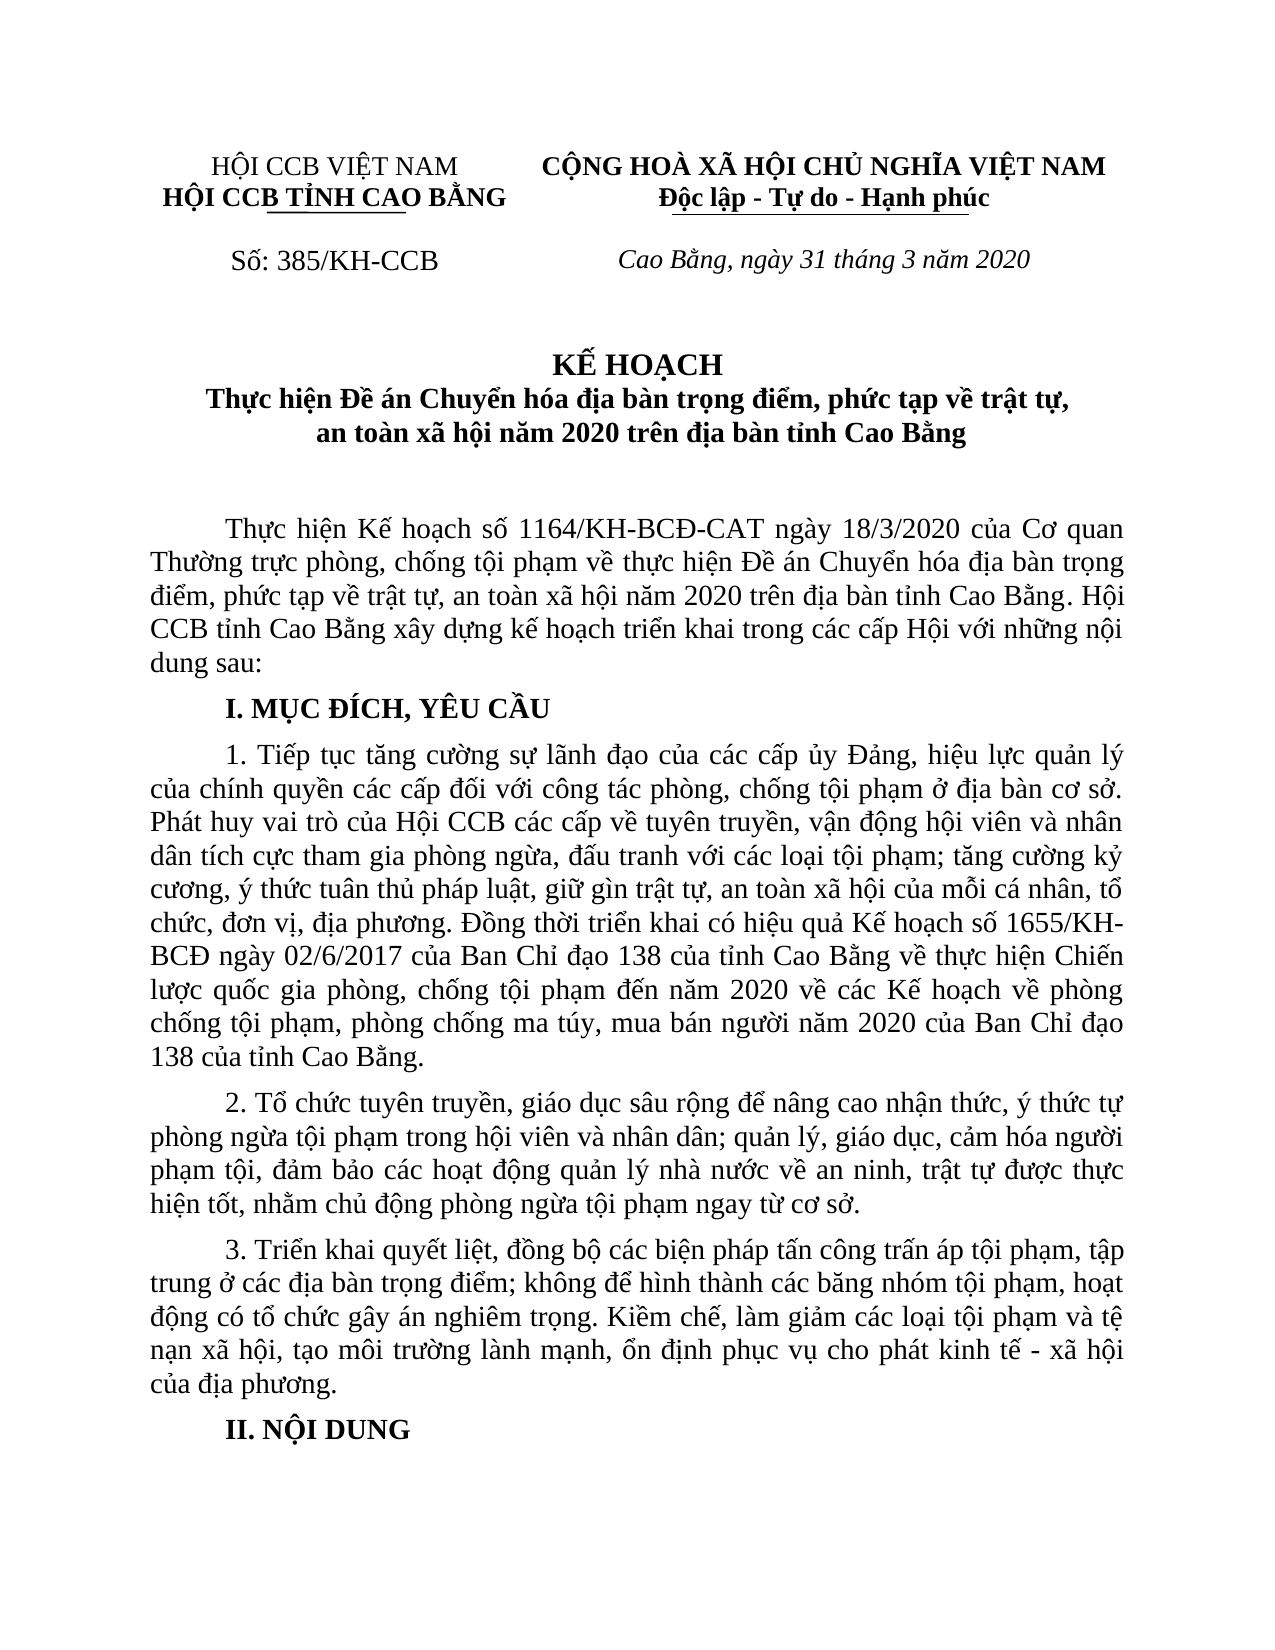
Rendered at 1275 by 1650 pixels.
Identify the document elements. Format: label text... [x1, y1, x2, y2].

text 3. Triển khai quyết liệt, đồng bộ các biện pháp tấn công trấn áp tội phạm, tập trung ở các địa bàn trọng điểm; không để hình thành các băng nhóm tội phạm, hoạt động có tổ chức gây án nghiêm trọng. Kiềm chế, làm giảm các loại tội phạm và tệ nạn xã hội, tạo môi trường lành mạnh, ổn định phục vụ cho phát kinh tế - xã hội của địa phương. [150, 1232, 1125, 1399]
table_header HỘI CCB VIỆT NAM HỘI CCB TỈNH CAO BẰNG Số: 385/KH-CCB [150, 150, 519, 310]
text I. MỤC ĐÍCH, YÊU CẦU [150, 691, 1125, 725]
text an toàn xã hội năm 2020 trên địa bàn tỉnh Cao Bằng [150, 415, 1125, 449]
text 2. Tổ chức tuyên truyền, giáo dục sâu rộng để nâng cao nhận thức, ý thức tự phòng ngừa tội phạm trong hội viên và nhân dân; quản lý, giáo dục, cảm hóa người phạm tội, đảm bảo các hoạt động quản lý nhà nước về an ninh, trật tự được thực hiện tốt, nhằm chủ động phòng ngừa tội phạm ngay từ cơ sở. [150, 1085, 1125, 1219]
text Thực hiện Đề án Chuyển hóa địa bàn trọng điểm, phức tạp về trật tự, [150, 382, 1125, 415]
text Thực hiện Kế hoạch số 1164/KH-BCĐ-CAT ngày 18/3/2020 của Cơ quan Thường trực phòng, chống tội phạm về thực hiện Đề án Chuyển hóa địa bàn trọng điểm, phức tạp về trật tự, an toàn xã hội năm 2020 trên địa bàn tỉnh Cao Bằng. Hội CCB tỉnh Cao Bằng xây dựng kế hoạch triển khai trong các cấp Hội với những nội dung sau: [150, 511, 1125, 679]
table_header CỘNG HOÀ XÃ HỘI CHỦ NGHĨA VIỆT NAM Độc lập - Tự do - Hạnh phúc Cao Bằng, ngày 31 tháng 3 năm 2020 [519, 150, 1128, 310]
text KẾ HOẠCH [150, 346, 1125, 382]
text 1. Tiếp tục tăng cường sự lãnh đạo của các cấp ủy Đảng, hiệu lực quản lý của chính quyền các cấp đối với công tác phòng, chống tội phạm ở địa bàn cơ sở. Phát huy vai trò của Hội CCB các cấp về tuyên truyền, vận động hội viên và nhân dân tích cực tham gia phòng ngừa, đấu tranh với các loại tội phạm; tăng cường kỷ cương, ý thức tuân thủ pháp luật, giữ gìn trật tự, an toàn xã hội của mỗi cá nhân, tổ chức, đơn vị, địa phương. Đồng thời triển khai có hiệu quả Kế hoạch số 1655/KH-BCĐ ngày 02/6/2017 của Ban Chỉ đạo 138 của tỉnh Cao Bằng về thực hiện Chiến lược quốc gia phòng, chống tội phạm đến năm 2020 về các Kế hoạch về phòng chống tội phạm, phòng chống ma túy, mua bán người năm 2020 của Ban Chỉ đạo 138 của tỉnh Cao Bằng. [150, 737, 1125, 1073]
text II. NỘI DUNG [150, 1412, 1125, 1446]
